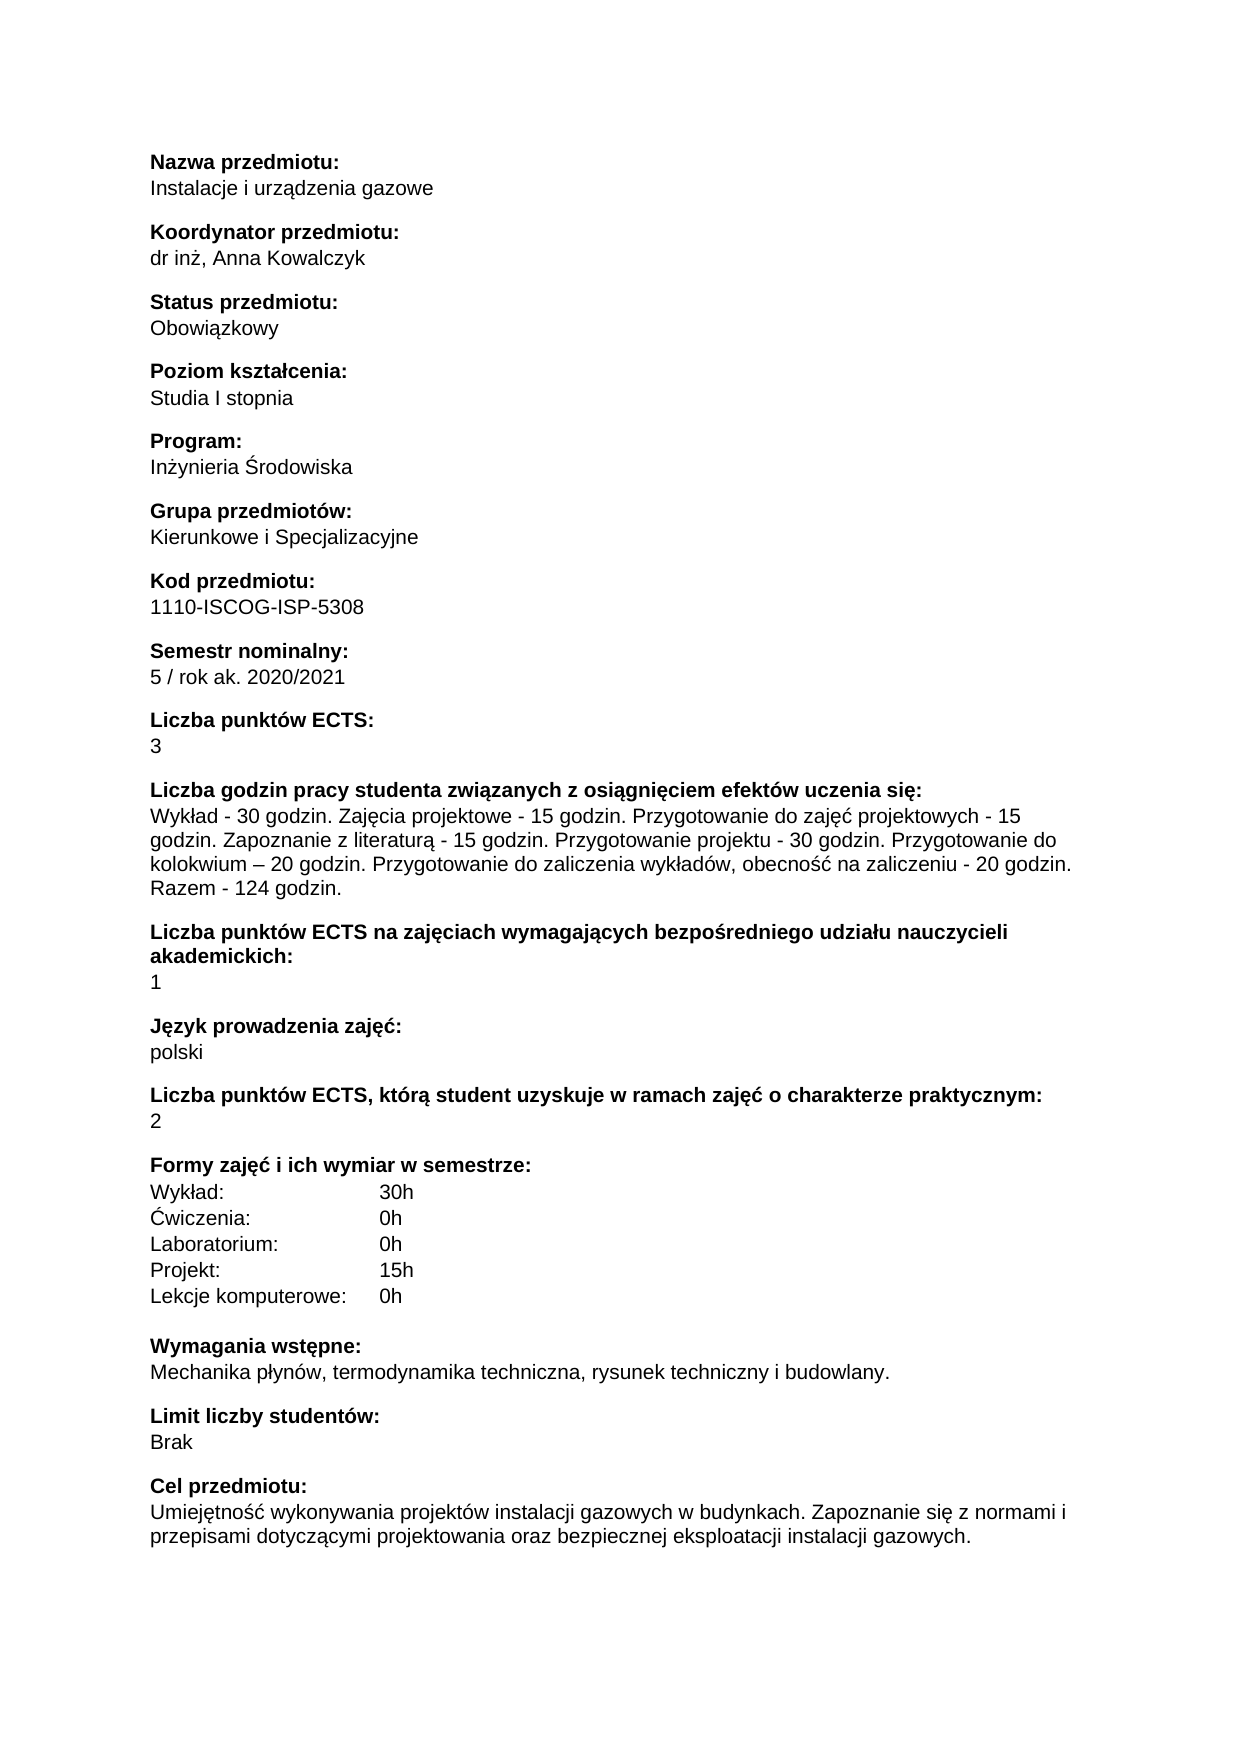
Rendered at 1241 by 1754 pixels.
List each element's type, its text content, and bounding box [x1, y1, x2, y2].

text Język prowadzenia zajęć: [150, 1013, 1090, 1037]
table_header Wykład: [140, 1180, 367, 1204]
text Koordynator przedmiotu: [150, 220, 1090, 244]
text Inżynieria Środowiska [150, 455, 1090, 479]
text Kod przedmiotu: [150, 569, 1090, 593]
text Limit liczby studentów: [150, 1404, 1090, 1428]
text Status przedmiotu: [150, 289, 1090, 313]
text 2 [150, 1109, 1090, 1133]
text Mechanika płynów, termodynamika techniczna, rysunek techniczny i budowlany. [150, 1360, 1090, 1384]
table_cell 15h [369, 1256, 597, 1282]
text Nazwa przedmiotu: [150, 150, 1090, 174]
table_cell Laboratorium: [140, 1232, 367, 1256]
text Brak [150, 1430, 1090, 1454]
text Liczba punktów ECTS: [150, 708, 1090, 732]
text Liczba punktów ECTS, którą student uzyskuje w ramach zajęć o charakterze praktycznym: [150, 1083, 1090, 1107]
text Umiejętność wykonywania projektów instalacji gazowych w budynkach. Zapoznanie się z normami i przepisami dotyczącymi projektowania oraz bezpiecznej eksploatacji instalacji gazowych. [150, 1499, 1090, 1547]
table_cell 0h [369, 1230, 597, 1256]
text dr inż, Anna Kowalczyk [150, 246, 1090, 270]
text Grupa przedmiotów: [150, 499, 1090, 523]
text Cel przedmiotu: [150, 1473, 1090, 1497]
text Studia I stopnia [150, 385, 1090, 409]
text Liczba punktów ECTS na zajęciach wymagających bezpośredniego udziału nauczycieli akademickich: [150, 920, 1090, 968]
text Semestr nominalny: [150, 638, 1090, 662]
text Liczba godzin pracy studenta związanych z osiągnięciem efektów uczenia się: [150, 778, 1090, 802]
text Wymagania wstępne: [150, 1334, 1090, 1358]
text Program: [150, 429, 1090, 453]
table_cell Ćwiczenia: [140, 1206, 367, 1230]
text 1110-ISCOG-ISP-5308 [150, 595, 1090, 619]
text Wykład - 30 godzin. Zajęcia projektowe - 15 godzin. Przygotowanie do zajęć projektowych - 15 godzin. Zapoznanie z literaturą - 15 godzin. Przygotowanie projektu - 30 godzin. Przygotowanie do kolokwium – 20 godzin. Przygotowanie do zaliczenia wykładów, obecność na zaliczeniu - 20 godzin. Razem - 124 godzin. [150, 804, 1090, 900]
text 3 [150, 734, 1090, 758]
text 1 [150, 970, 1090, 994]
text Formy zajęć i ich wymiar w semestrze: [150, 1153, 1090, 1177]
text Instalacje i urządzenia gazowe [150, 176, 1090, 200]
text Obowiązkowy [150, 316, 1090, 339]
table_header 30h [369, 1180, 597, 1204]
table_cell Projekt: [140, 1258, 367, 1282]
text polski [150, 1039, 1090, 1063]
text Kierunkowe i Specjalizacyjne [150, 525, 1090, 549]
table_cell Lekcje komputerowe: [140, 1284, 367, 1308]
table_cell 0h [369, 1282, 597, 1308]
text Poziom kształcenia: [150, 359, 1090, 383]
text 5 / rok ak. 2020/2021 [150, 664, 1090, 688]
table_cell 0h [369, 1204, 597, 1230]
